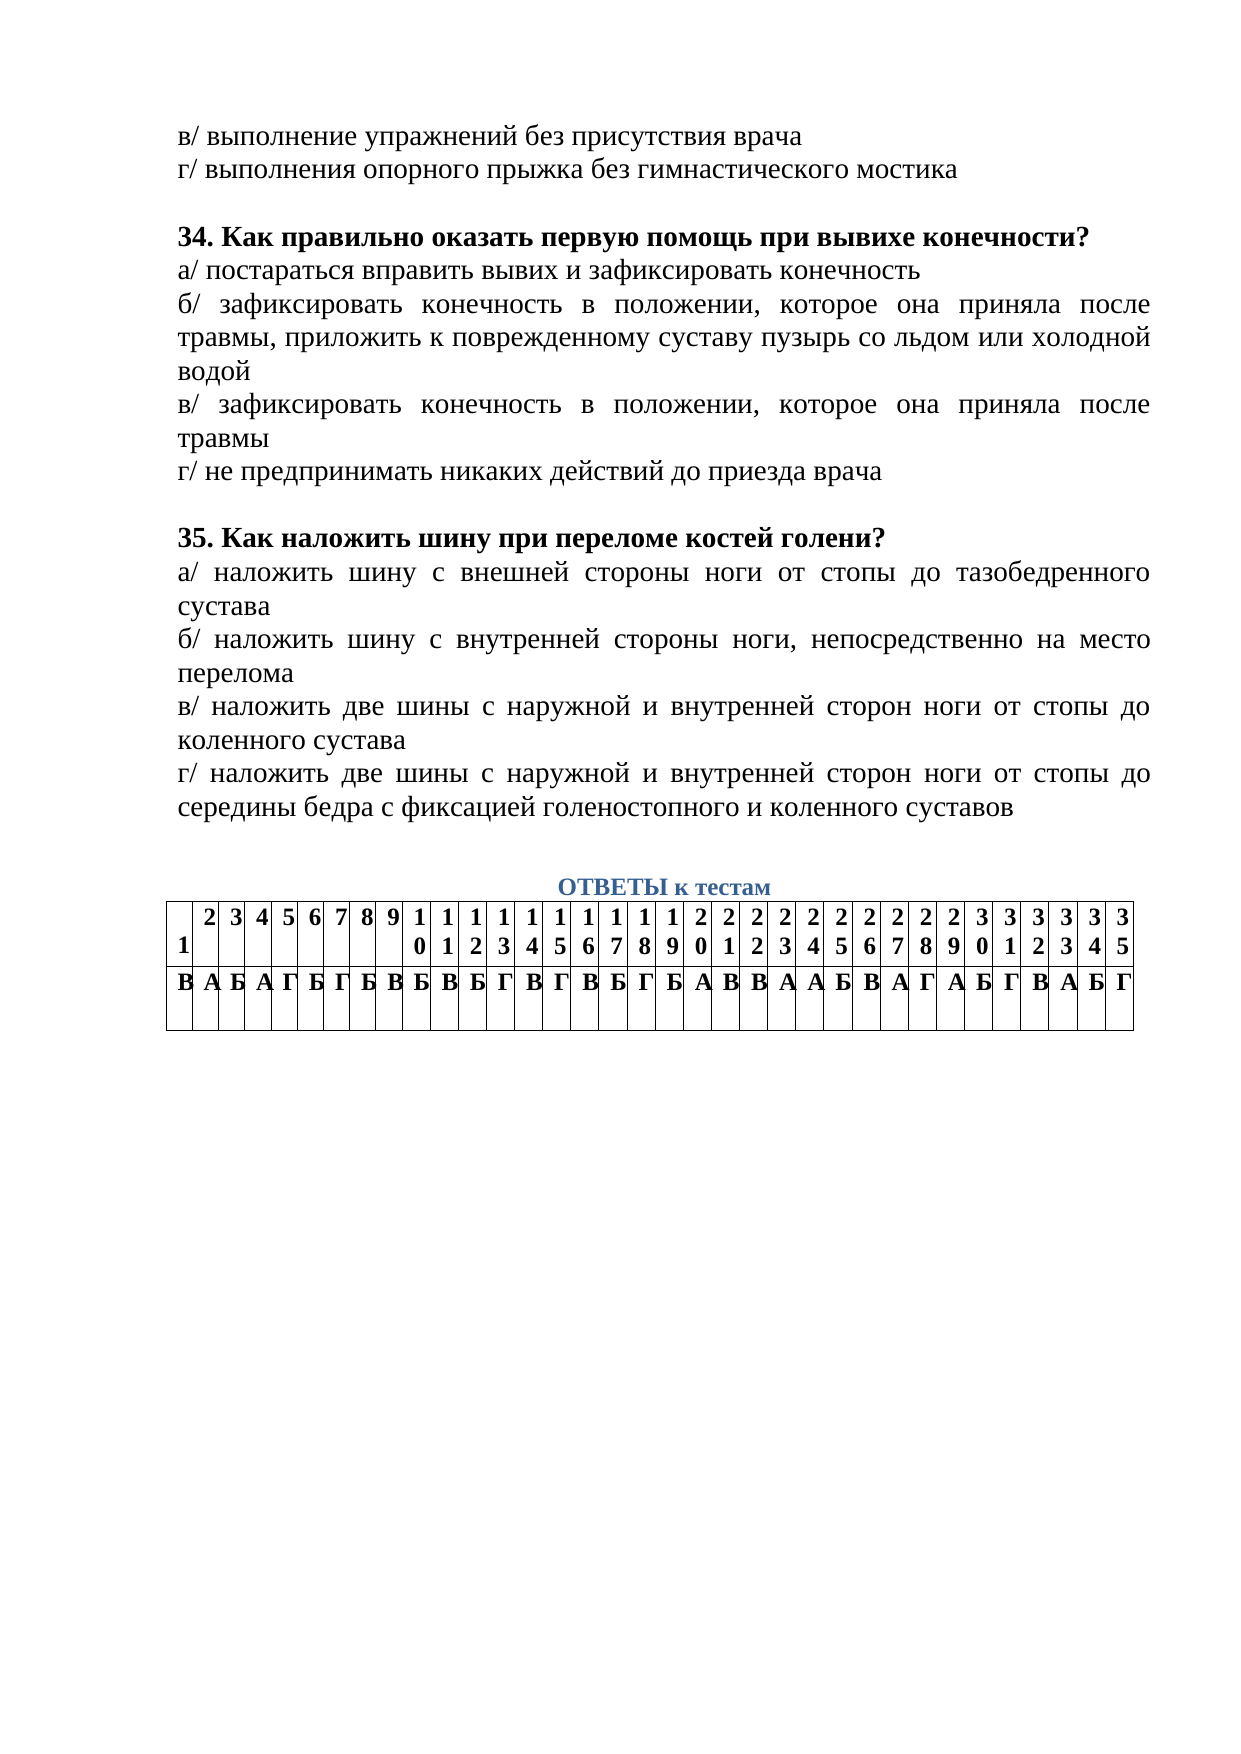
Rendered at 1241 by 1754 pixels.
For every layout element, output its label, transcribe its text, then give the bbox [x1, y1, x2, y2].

table_cell Г [324, 967, 349, 1030]
text а/ постараться вправить вывих и зафиксировать конечность [177, 252, 1152, 286]
text г/ выполнения опорного прыжка без гимнастического мостика [177, 152, 1152, 185]
table_header 9 [376, 902, 402, 966]
text в/ наложить две шины с наружной и внутренней сторон ноги от стопы до коленного сустава [177, 688, 1152, 755]
table_cell В [853, 967, 880, 1030]
subtitle ОТВЕТЫ к тестам [177, 872, 1152, 901]
table_header 29 [937, 902, 964, 966]
table_cell А [768, 967, 795, 1030]
table_cell Б [1078, 967, 1105, 1030]
table_header 7 [324, 902, 349, 966]
text а/ наложить шину с внешней стороны ноги от стопы до тазобедренного сустава [177, 554, 1152, 621]
text 35. Как наложить шину при переломе костей голени? [177, 521, 1152, 554]
table_cell Г [543, 967, 570, 1030]
table_cell Г [272, 967, 297, 1030]
table_cell А [1049, 967, 1077, 1030]
table_header 14 [515, 902, 542, 966]
table_header 19 [656, 902, 683, 966]
table_cell Б [298, 967, 323, 1030]
table_header 22 [740, 902, 767, 966]
table_header 16 [571, 902, 598, 966]
table_cell Б [965, 967, 992, 1030]
table_cell В [431, 967, 458, 1030]
table_cell Г [628, 967, 655, 1030]
table_header 18 [628, 902, 655, 966]
table_header 4 [245, 902, 271, 966]
table_cell А [245, 967, 271, 1030]
table_cell В [1021, 967, 1048, 1030]
table_cell А [193, 967, 218, 1030]
table_header 32 [1021, 902, 1048, 966]
table_cell Б [350, 967, 375, 1030]
table_header 28 [909, 902, 936, 966]
text б/ наложить шину с внутренней стороны ноги, непосредственно на место перелома [177, 621, 1152, 688]
table_header 10 [403, 902, 430, 966]
table_header 17 [599, 902, 627, 966]
table_cell А [881, 967, 908, 1030]
table_header 30 [965, 902, 992, 966]
table_header 31 [993, 902, 1020, 966]
table_cell Г [993, 967, 1020, 1030]
table_cell Б [403, 967, 430, 1030]
table_header 33 [1049, 902, 1077, 966]
text в/ выполнение упражнений без присутствия врача [177, 118, 1152, 152]
text г/ наложить две шины с наружной и внутренней сторон ноги от стопы до середины бедра с фиксацией голеностопного и коленного суставов [177, 755, 1152, 822]
table_header 27 [881, 902, 908, 966]
table_header 26 [853, 902, 880, 966]
table_cell Б [599, 967, 627, 1030]
table_header 1 [167, 902, 192, 966]
table_header 8 [350, 902, 375, 966]
table_cell Г [909, 967, 936, 1030]
table_header 21 [712, 902, 739, 966]
table_cell В [515, 967, 542, 1030]
table_cell Б [459, 967, 486, 1030]
table_cell А [684, 967, 711, 1030]
table_cell В [712, 967, 739, 1030]
table_cell Г [487, 967, 514, 1030]
table_header 2 [193, 902, 218, 966]
table_header 20 [684, 902, 711, 966]
table_header 35 [1106, 902, 1133, 966]
text 34. Как правильно оказать первую помощь при вывихе конечности? [177, 219, 1152, 252]
table_cell Б [219, 967, 244, 1030]
table_cell В [571, 967, 598, 1030]
table_cell Б [656, 967, 683, 1030]
text г/ не предпринимать никаких действий до приезда врача [177, 453, 1152, 487]
table_header 11 [431, 902, 458, 966]
table_header 5 [272, 902, 297, 966]
table_header 34 [1078, 902, 1105, 966]
table_header 3 [219, 902, 244, 966]
table_cell В [167, 967, 192, 1030]
text б/ зафиксировать конечность в положении, которое она приняла после травмы, приложить к поврежденному суставу пузырь со льдом или холодной водой [177, 286, 1152, 386]
table_header 15 [543, 902, 570, 966]
table_cell В [740, 967, 767, 1030]
table_header 6 [298, 902, 323, 966]
table_header 25 [824, 902, 852, 966]
table_cell А [796, 967, 823, 1030]
table_cell Б [824, 967, 852, 1030]
table_header 12 [459, 902, 486, 966]
table_cell Г [1106, 967, 1133, 1030]
table_header 24 [796, 902, 823, 966]
text в/ зафиксировать конечность в положении, которое она приняла после травмы [177, 386, 1152, 453]
table_cell А [937, 967, 964, 1030]
table_cell В [376, 967, 402, 1030]
table_header 13 [487, 902, 514, 966]
table_header 23 [768, 902, 795, 966]
